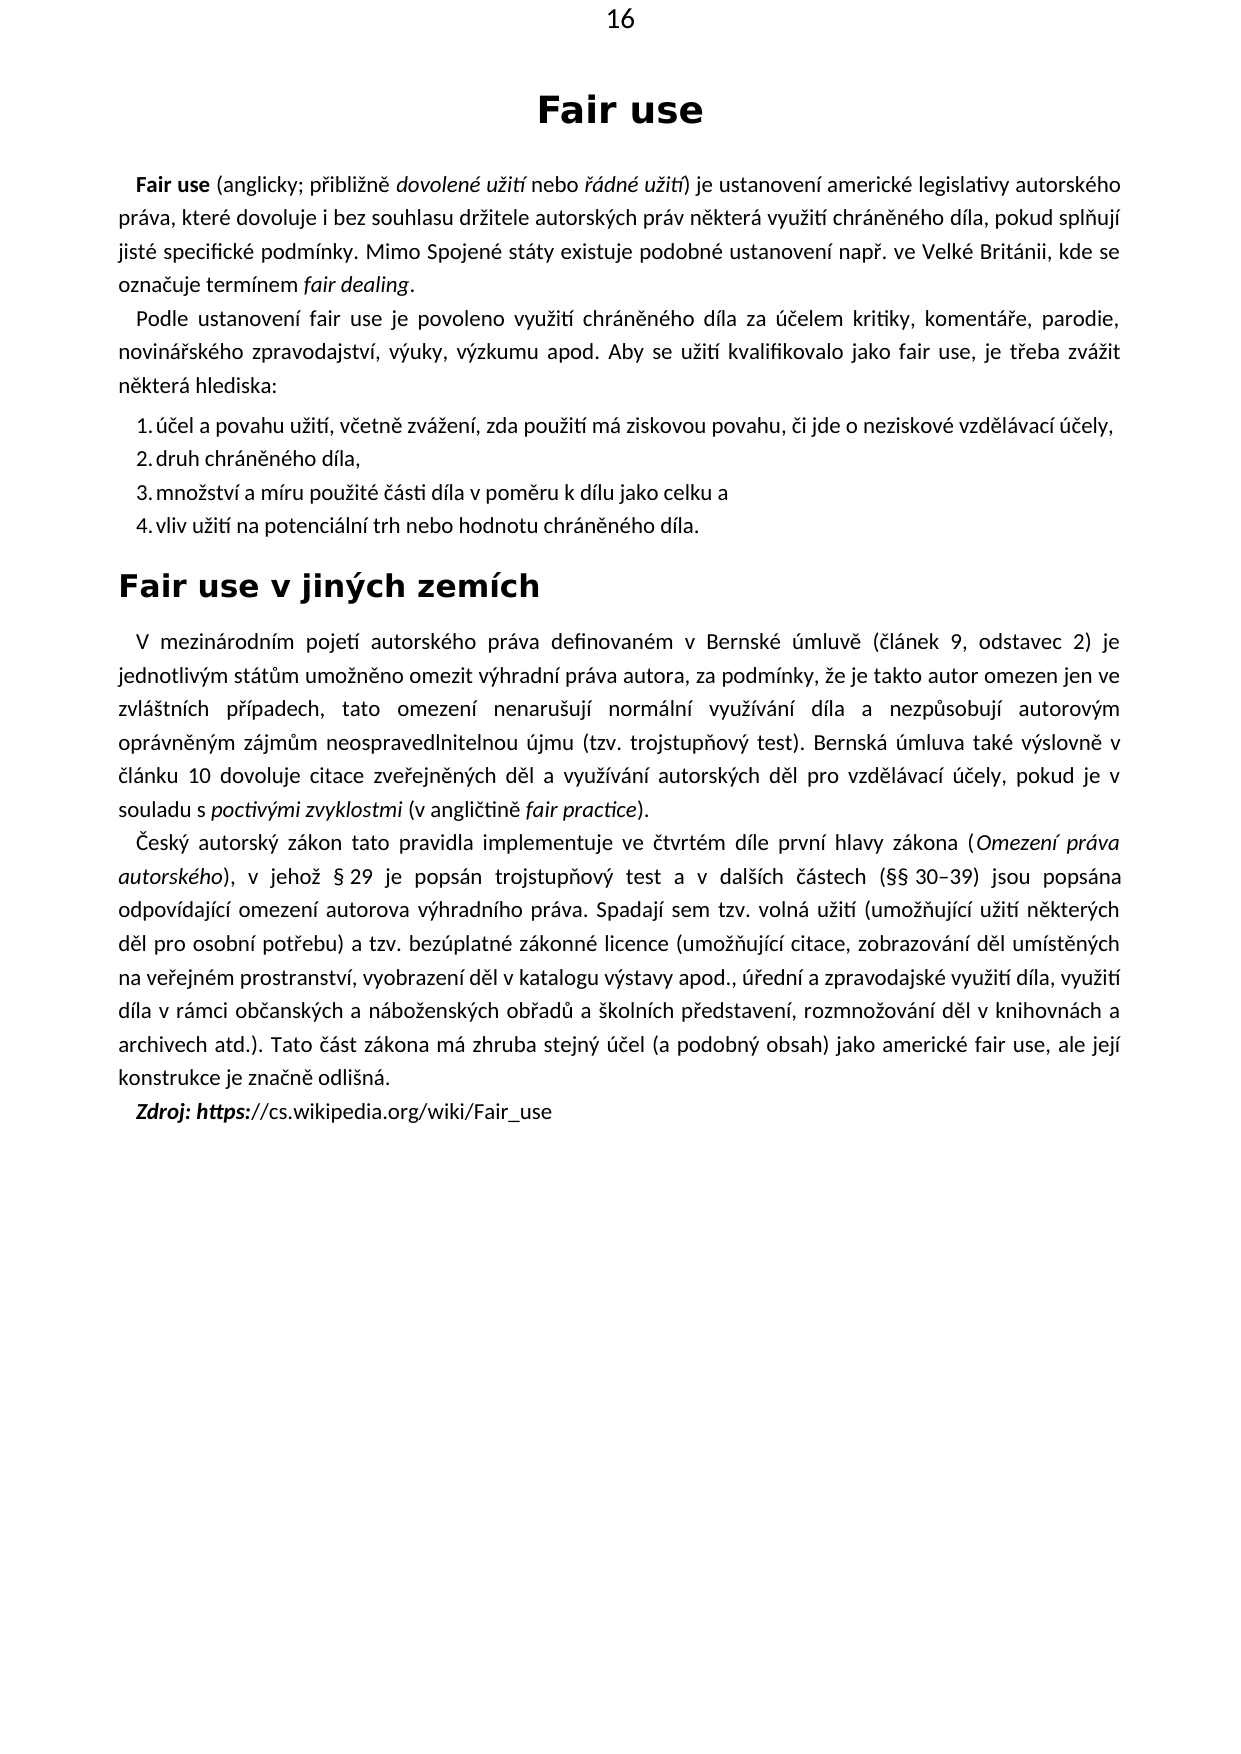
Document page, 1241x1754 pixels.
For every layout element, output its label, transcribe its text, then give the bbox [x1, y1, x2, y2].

list množství a míru použité části díla v poměru k dílu jako celku a [136, 478, 1122, 506]
list účel a povahu užití, včetně zvážení, zda použití má ziskovou povahu, či jde o neziskové vzdělávací účely, [136, 411, 1122, 439]
list druh chráněného díla, [136, 444, 1122, 472]
subtitle Fair use v jiných zemích [118, 568, 1122, 604]
text Fair use (anglicky; přibližně dovolené užití nebo řádné užití) je ustanovení americké legislativy autorského práva, které dovoluje i bez souhlasu držitele autorských práv některá využití chráněného díla, pokud splňují jisté specifické podmínky. Mimo Spojené státy existuje podobné ustanovení např. ve Velké Británii, kde se označuje termínem fair dealing. [118, 170, 1122, 298]
text Podle ustanovení fair use je povoleno využití chráněného díla za účelem kritiky, komentáře, parodie, novinářského zpravodajství, výuky, výzkumu apod. Aby se užití kvalifikovalo jako fair use, je třeba zvážit některá hlediska: [118, 304, 1122, 399]
text Zdroj: https://cs.wikipedia.org/wiki/Fair_use [118, 1097, 1122, 1125]
subtitle Fair use [118, 89, 1122, 132]
text V mezinárodním pojetí autorského práva definovaném v Bernské úmluvě (článek 9, odstavec 2) je jednotlivým státům umožněno omezit výhradní práva autora, za podmínky, že je takto autor omezen jen ve zvláštních případech, tato omezení nenarušují normální využívání díla a nezpůsobují autorovým oprávněným zájmům neospravedlnitelnou újmu (tzv. trojstupňový test). Bernská úmluva také výslovně v článku 10 dovoluje citace zveřejněných děl a využívání autorských děl pro vzdělávací účely, pokud je v souladu s poctivými zvyklostmi (v angličtině fair practice). [118, 627, 1122, 823]
list vliv užití na potenciální trh nebo hodnotu chráněného díla. [136, 511, 1122, 539]
text Český autorský zákon tato pravidla implementuje ve čtvrtém díle první hlavy zákona (Omezení práva autorského), v jehož § 29 je popsán trojstupňový test a v dalších částech (§§ 30–39) jsou popsána odpovídající omezení autorova výhradního práva. Spadají sem tzv. volná užití (umožňující užití některých děl pro osobní potřebu) a tzv. bezúplatné zákonné licence (umožňující citace, zobrazování děl umístěných na veřejném prostranství, vyobrazení děl v katalogu výstavy apod., úřední a zpravodajské využití díla, využití díla v rámci občanských a náboženských obřadů a školních představení, rozmnožování děl v knihovnách a archivech atd.). Tato část zákona má zhruba stejný účel (a podobný obsah) jako americké fair use, ale její konstrukce je značně odlišná. [118, 828, 1122, 1091]
